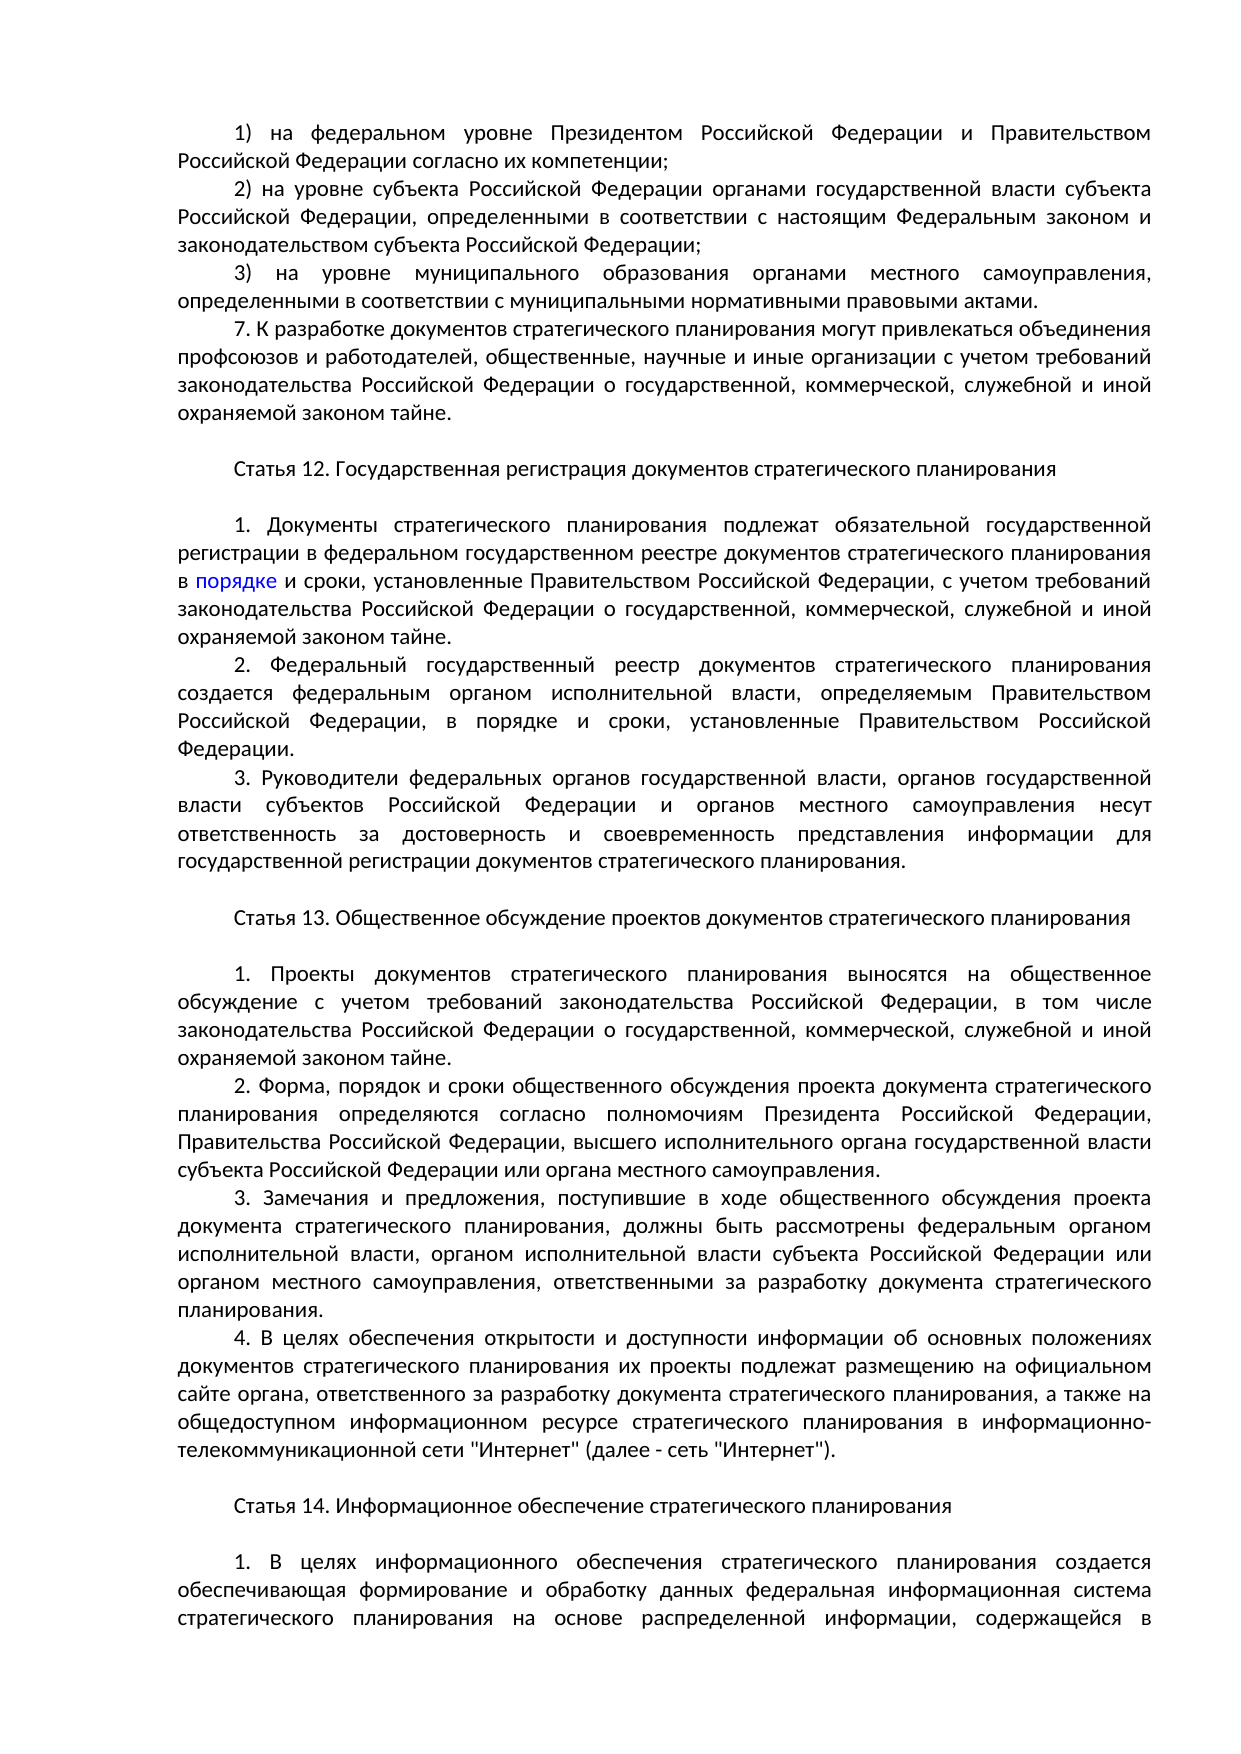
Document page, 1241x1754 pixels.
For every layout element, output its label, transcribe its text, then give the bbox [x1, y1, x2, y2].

text 7. К разработке документов стратегического планирования могут привлекаться объединения профсоюзов и работодателей, общественные, научные и иные организации с учетом требований законодательства Российской Федерации о государственной, коммерческой, служебной и иной охраняемой законом тайне. [177, 314, 1152, 426]
text 1. Документы стратегического планирования подлежат обязательной государственной регистрации в федеральном государственном реестре документов стратегического планирования в порядке и сроки, установленные Правительством Российской Федерации, с учетом требований законодательства Российской Федерации о государственной, коммерческой, служебной и иной охраняемой законом тайне. [177, 510, 1152, 651]
text 4. В целях обеспечения открытости и доступности информации об основных положениях документов стратегического планирования их проекты подлежат размещению на официальном сайте органа, ответственного за разработку документа стратегического планирования, а также на общедоступном информационном ресурсе стратегического планирования в информационно-телекоммуникационной сети "Интернет" (далее - сеть "Интернет"). [177, 1323, 1152, 1463]
text Статья 12. Государственная регистрация документов стратегического планирования [177, 454, 1152, 482]
text 1. Проекты документов стратегического планирования выносятся на общественное обсуждение с учетом требований законодательства Российской Федерации, в том числе законодательства Российской Федерации о государственной, коммерческой, служебной и иной охраняемой законом тайне. [177, 959, 1152, 1071]
text Статья 13. Общественное обсуждение проектов документов стратегического планирования [177, 903, 1152, 931]
text 3. Руководители федеральных органов государственной власти, органов государственной власти субъектов Российской Федерации и органов местного самоуправления несут ответственность за достоверность и своевременность представления информации для государственной регистрации документов стратегического планирования. [177, 763, 1152, 875]
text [177, 1547, 1152, 1631]
text 2. Форма, порядок и сроки общественного обсуждения проекта документа стратегического планирования определяются согласно полномочиям Президента Российской Федерации, Правительства Российской Федерации, высшего исполнительного органа государственной власти субъекта Российской Федерации или органа местного самоуправления. [177, 1071, 1152, 1183]
text 3. Замечания и предложения, поступившие в ходе общественного обсуждения проекта документа стратегического планирования, должны быть рассмотрены федеральным органом исполнительной власти, органом исполнительной власти субъекта Российской Федерации или органом местного самоуправления, ответственными за разработку документа стратегического планирования. [177, 1183, 1152, 1323]
text 1) на федеральном уровне Президентом Российской Федерации и Правительством Российской Федерации согласно их компетенции; [177, 118, 1152, 174]
text 3) на уровне муниципального образования органами местного самоуправления, определенными в соответствии с муниципальными нормативными правовыми актами. [177, 258, 1152, 314]
text 2. Федеральный государственный реестр документов стратегического планирования создается федеральным органом исполнительной власти, определяемым Правительством Российской Федерации, в порядке и сроки, установленные Правительством Российской Федерации. [177, 651, 1152, 763]
text Статья 14. Информационное обеспечение стратегического планирования [177, 1491, 1152, 1519]
text 2) на уровне субъекта Российской Федерации органами государственной власти субъекта Российской Федерации, определенными в соответствии с настоящим Федеральным законом и законодательством субъекта Российской Федерации; [177, 174, 1152, 258]
